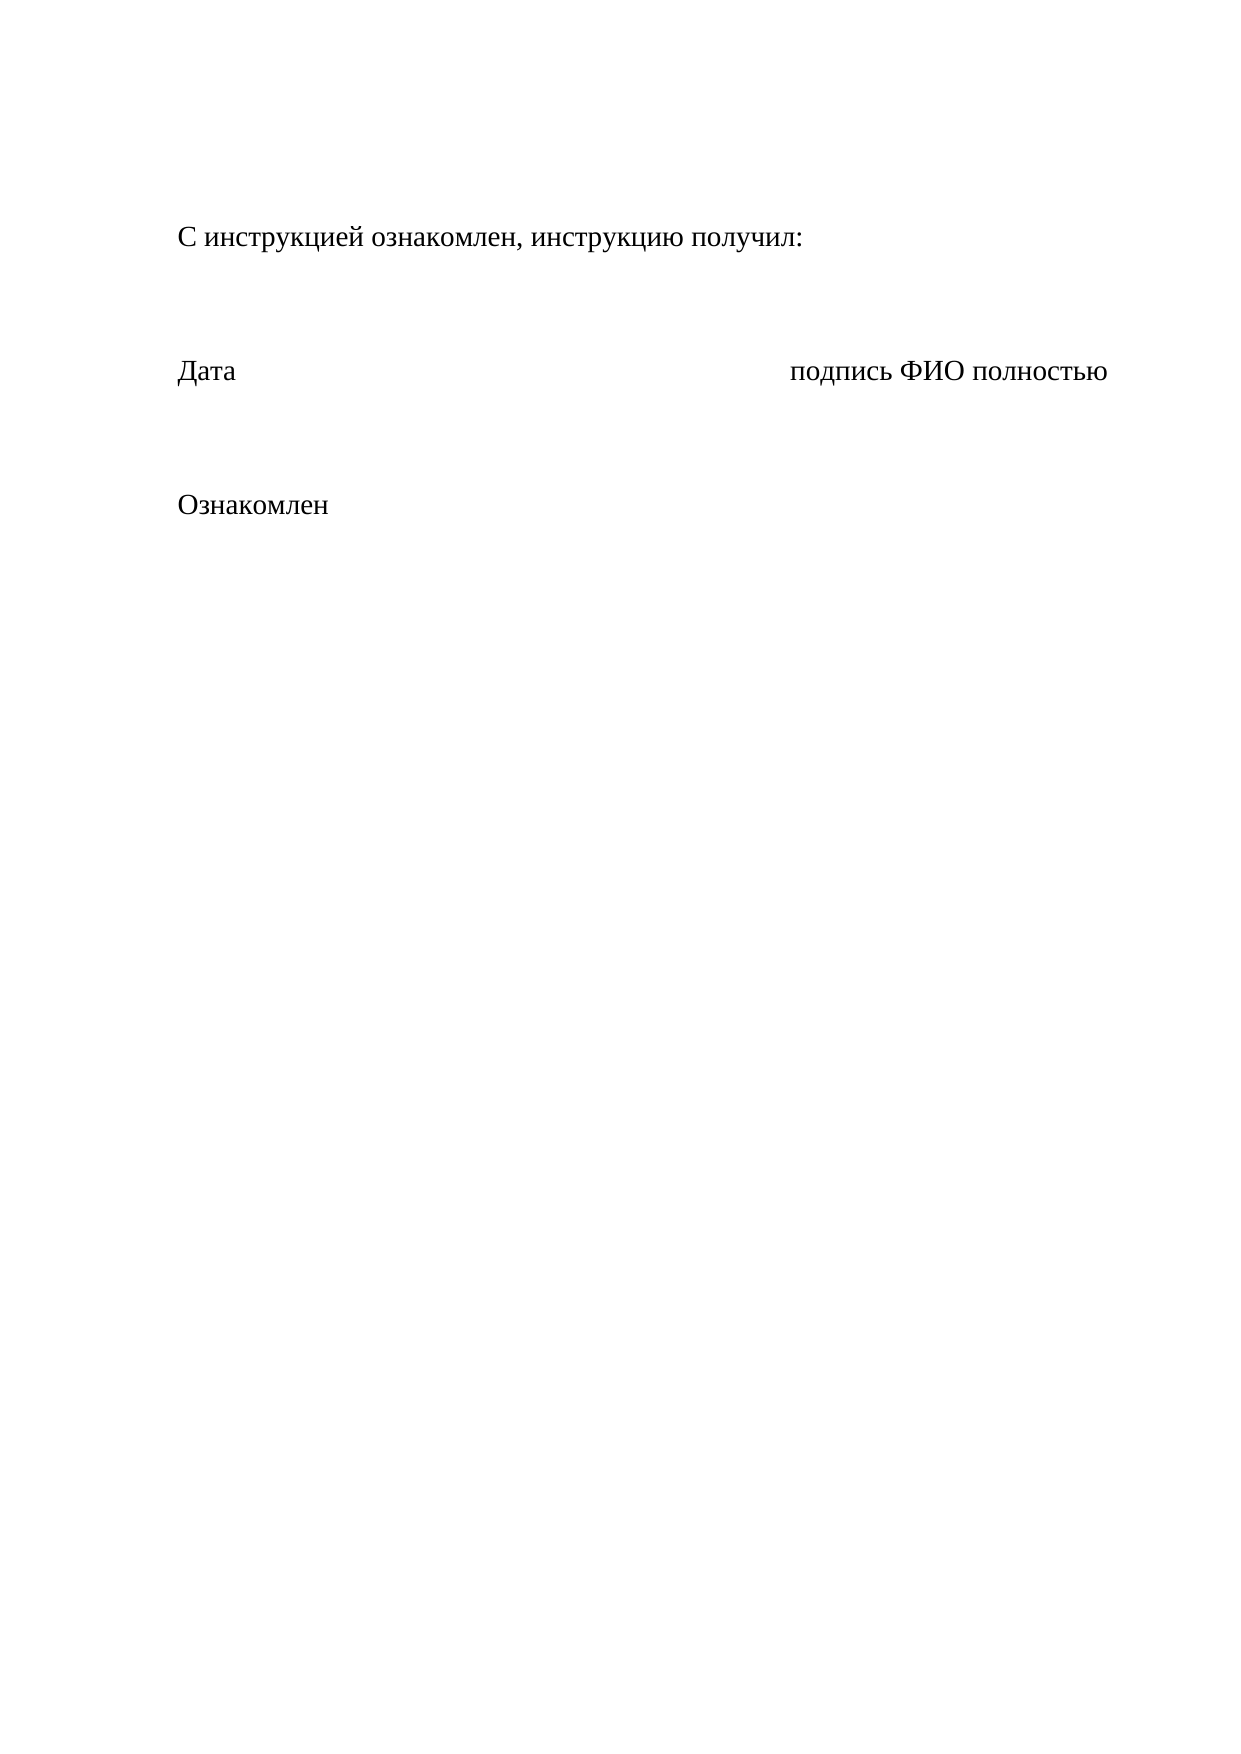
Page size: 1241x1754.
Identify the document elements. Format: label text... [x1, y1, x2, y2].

text Ознакомлен [177, 487, 1152, 521]
text Дата подпись ФИО полностью [177, 353, 1152, 386]
text С инструкцией ознакомлен, инструкцию получил: [177, 219, 1152, 252]
